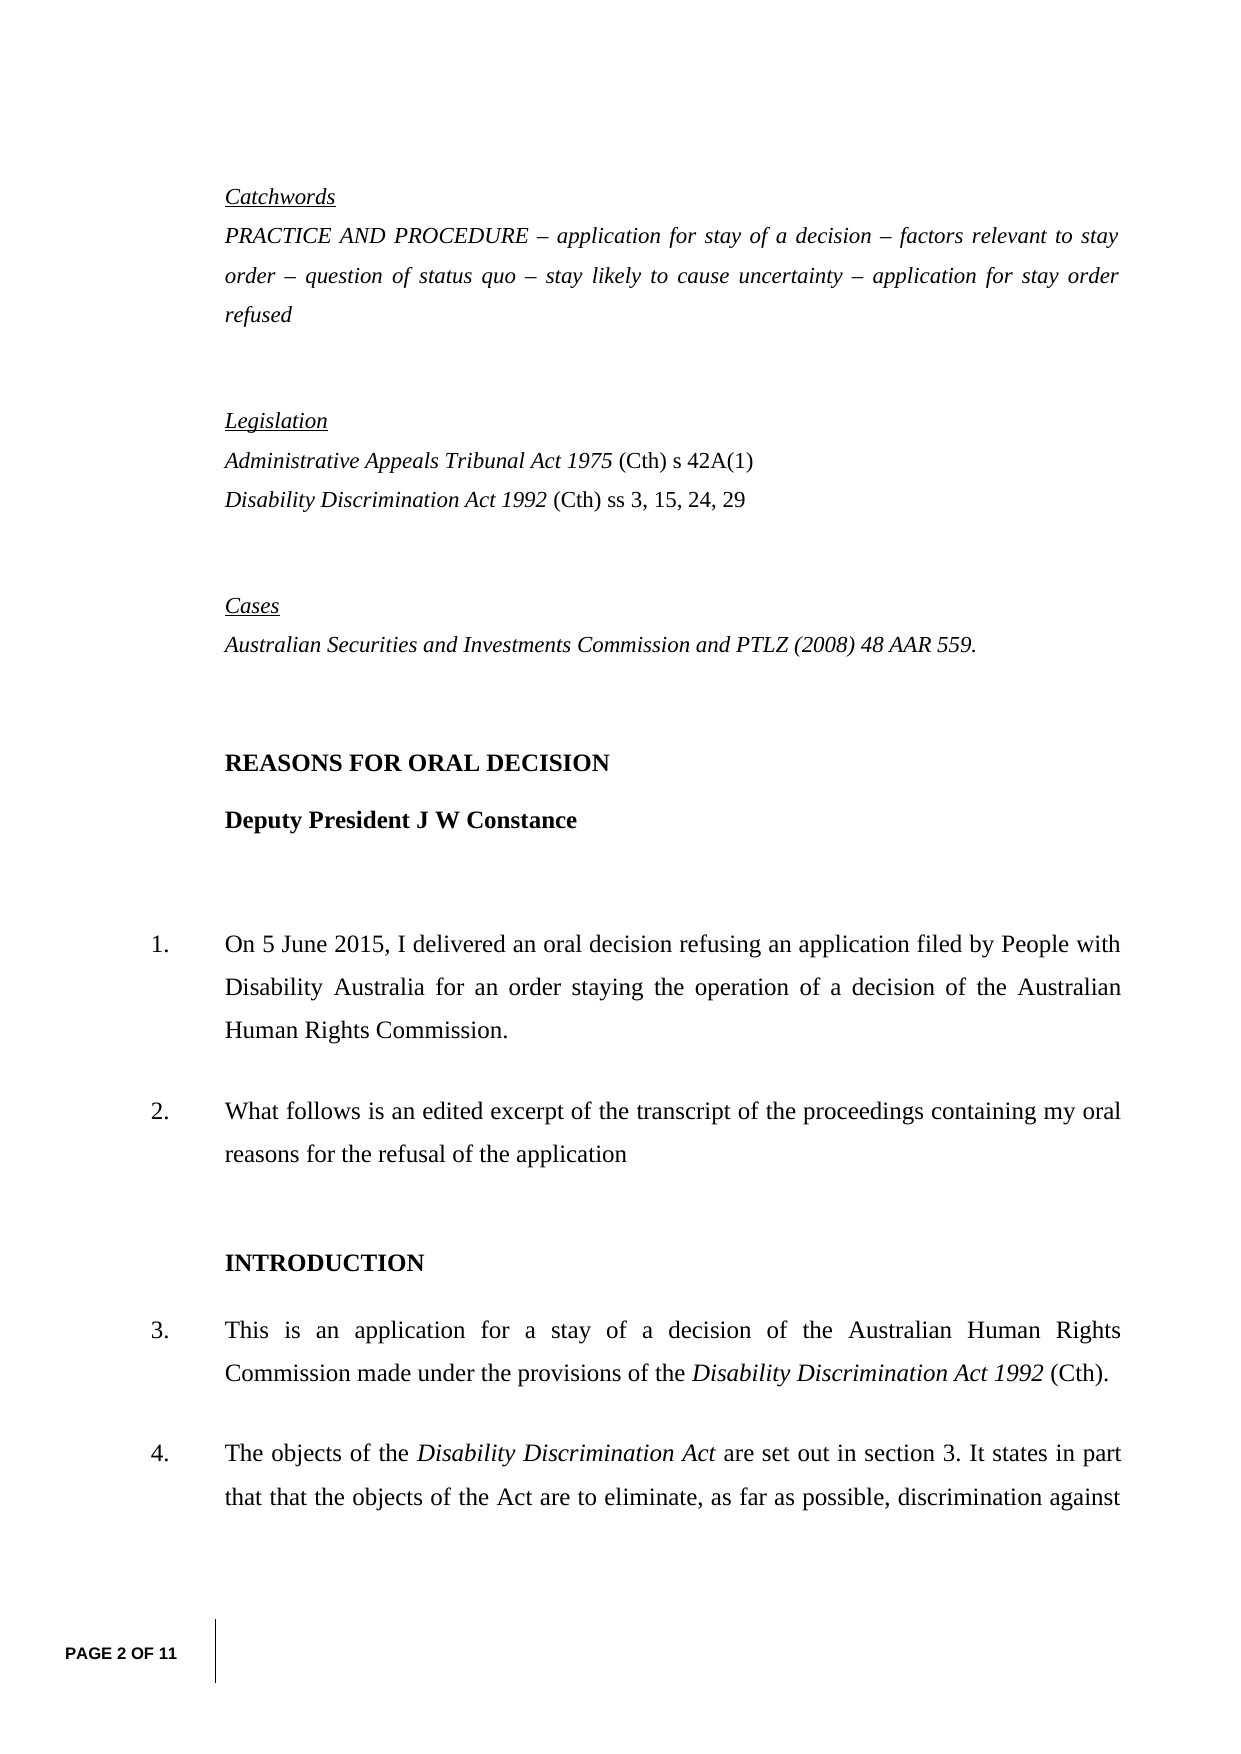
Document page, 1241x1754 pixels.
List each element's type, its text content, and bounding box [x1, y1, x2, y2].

subtitle REASONS FOR ORAL DECISION [224, 748, 1122, 777]
list This is an application for a stay of a decision of the Australian Human Rights Commission made under the provisions of the Disability Discrimination Act 1992 (Cth). [151, 1315, 1122, 1387]
text Catchwords [224, 183, 1122, 209]
text Disability Discrimination Act 1992 (Cth) ss 3, 15, 24, 29 [224, 486, 1122, 513]
subtitle introduction [224, 1248, 1122, 1277]
text Deputy President J W Constance [224, 805, 1122, 834]
text Australian Securities and Investments Commission and PTLZ (2008) 48 AAR 559. [224, 631, 1122, 658]
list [151, 1438, 1122, 1510]
list What follows is an edited excerpt of the transcript of the proceedings containing my oral reasons for the refusal of the application [151, 1096, 1122, 1168]
text Legislation [224, 407, 1122, 434]
text Cases [224, 592, 1122, 618]
text Administrative Appeals Tribunal Act 1975 (Cth) s 42A(1) [224, 447, 1122, 473]
text PRACTICE AND PROCEDURE – application for stay of a decision – factors relevant to stay order – question of status quo – stay likely to cause uncertainty – application for stay order refused [224, 223, 1122, 328]
list On 5 June 2015, I delivered an oral decision refusing an application filed by People with Disability Australia for an order staying the operation of a decision of the Australian Human Rights Commission. [151, 929, 1122, 1044]
